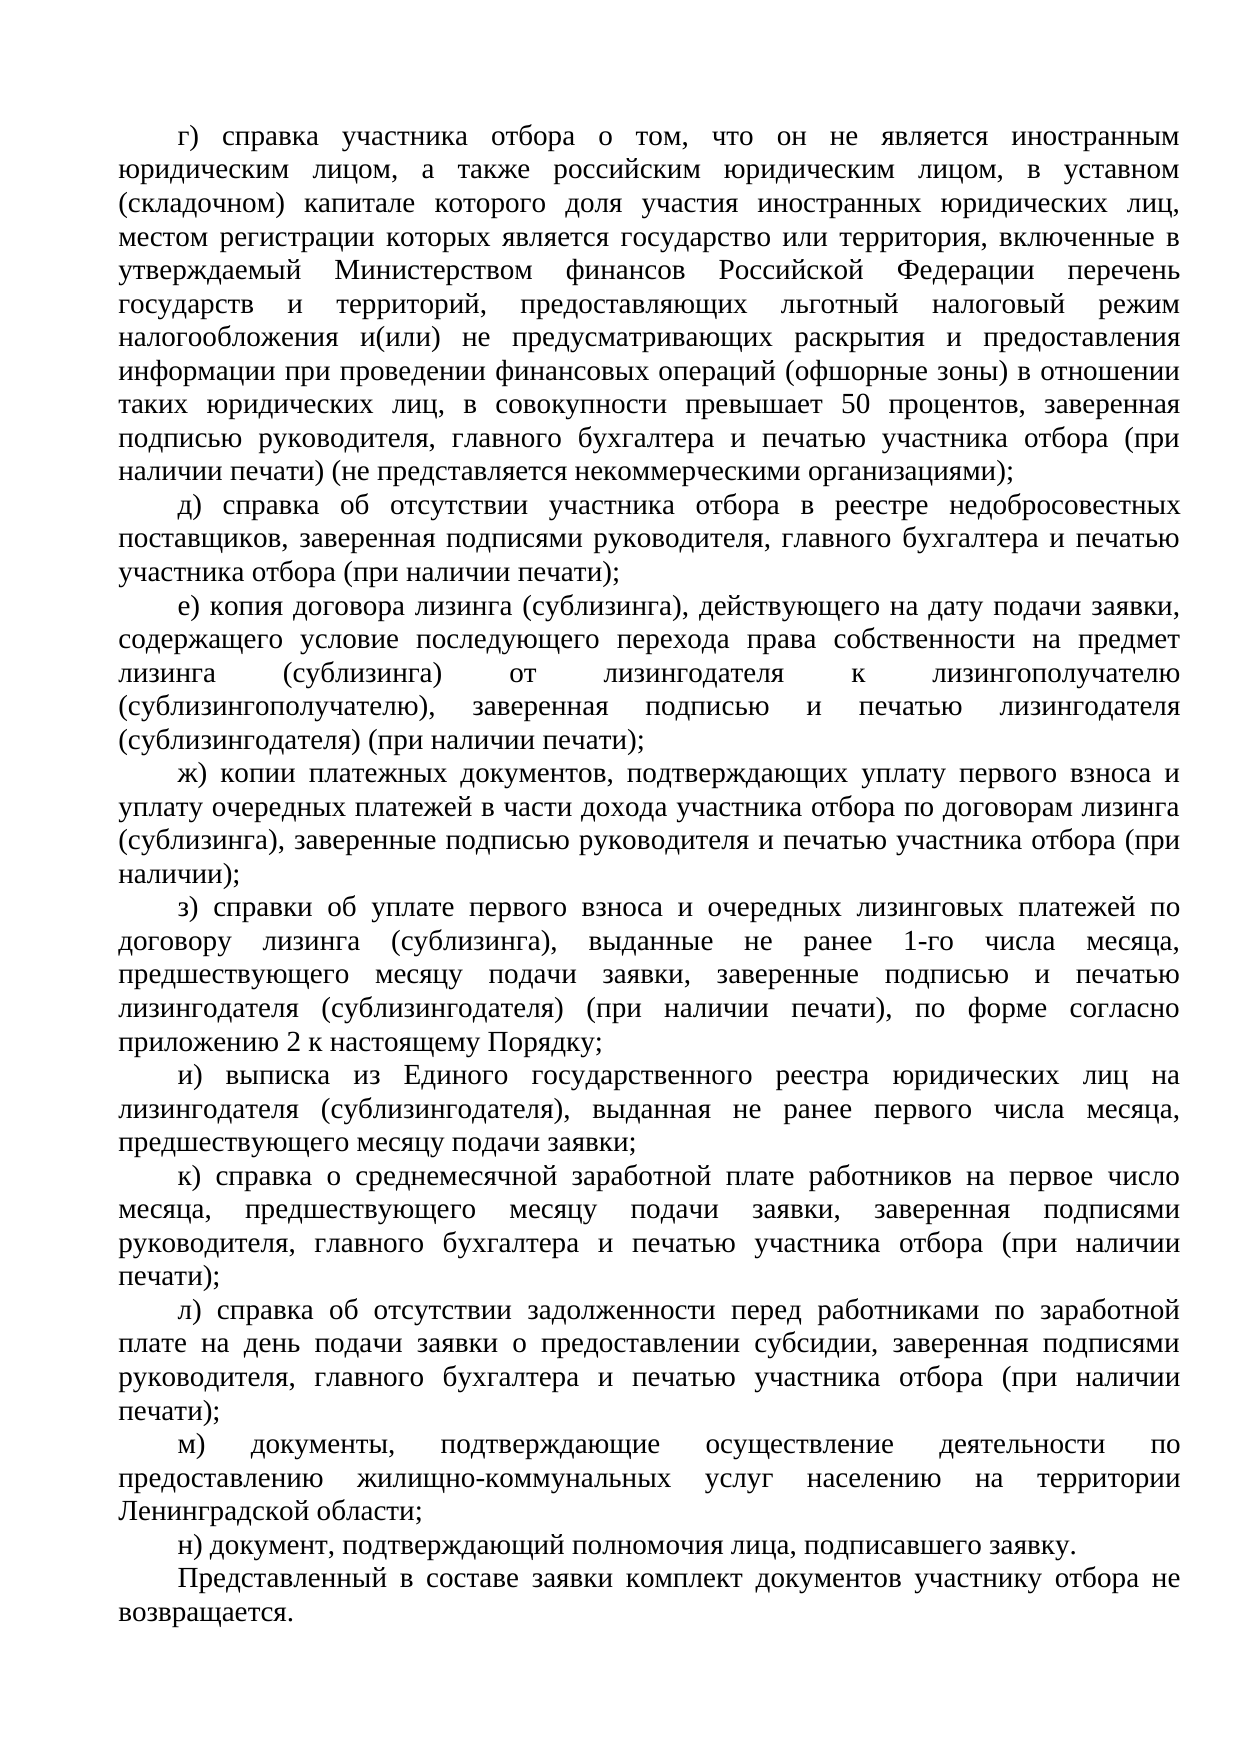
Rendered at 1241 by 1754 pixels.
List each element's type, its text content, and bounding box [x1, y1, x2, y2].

text л) справка об отсутствии задолженности перед работниками по заработной плате на день подачи заявки о предоставлении субсидии, заверенная подписями руководителя, главного бухгалтера и печатью участника отбора (при наличии печати); [118, 1292, 1181, 1426]
text е) копия договора лизинга (сублизинга), действующего на дату подачи заявки, содержащего условие последующего перехода права собственности на предмет лизинга (сублизинга) от лизингодателя к лизингополучателю (сублизингополучателю), заверенная подписью и печатью лизингодателя (сублизингодателя) (при наличии печати); [118, 588, 1181, 755]
text г) справка участника отбора о том, что он не является иностранным юридическим лицом, а также российским юридическим лицом, в уставном (складочном) капитале которого доля участия иностранных юридических лиц, местом регистрации которых является государство или территория, включенные в утверждаемый Министерством финансов Российской Федерации перечень государств и территорий, предоставляющих льготный налоговый режим налогообложения и(или) не предусматривающих раскрытия и предоставления информации при проведении финансовых операций (офшорные зоны) в отношении таких юридических лиц, в совокупности превышает 50 процентов, заверенная подписью руководителя, главного бухгалтера и печатью участника отбора (при наличии печати) (не представляется некоммерческими организациями); [118, 118, 1181, 487]
text к) справка о среднемесячной заработной плате работников на первое число месяца, предшествующего месяцу подачи заявки, заверенная подписями руководителя, главного бухгалтера и печатью участника отбора (при наличии печати); [118, 1158, 1181, 1292]
text Представленный в составе заявки комплект документов участнику отбора не возвращается. [118, 1560, 1181, 1627]
text д) справка об отсутствии участника отбора в реестре недобросовестных поставщиков, заверенная подписями руководителя, главного бухгалтера и печатью участника отбора (при наличии печати); [118, 487, 1181, 588]
text з) справки об уплате первого взноса и очередных лизинговых платежей по договору лизинга (сублизинга), выданные не ранее 1-го числа месяца, предшествующего месяцу подачи заявки, заверенные подписью и печатью лизингодателя (сублизингодателя) (при наличии печати), по форме согласно приложению 2 к настоящему Порядку; [118, 889, 1181, 1057]
text и) выписка из Единого государственного реестра юридических лиц на лизингодателя (сублизингодателя), выданная не ранее первого числа месяца, предшествующего месяцу подачи заявки; [118, 1057, 1181, 1158]
text м) документы, подтверждающие осуществление деятельности по предоставлению жилищно-коммунальных услуг населению на территории Ленинградской области; [118, 1426, 1181, 1527]
text н) документ, подтверждающий полномочия лица, подписавшего заявку. [118, 1527, 1181, 1560]
text ж) копии платежных документов, подтверждающих уплату первого взноса и уплату очередных платежей в части дохода участника отбора по договорам лизинга (сублизинга), заверенные подписью руководителя и печатью участника отбора (при наличии); [118, 755, 1181, 889]
